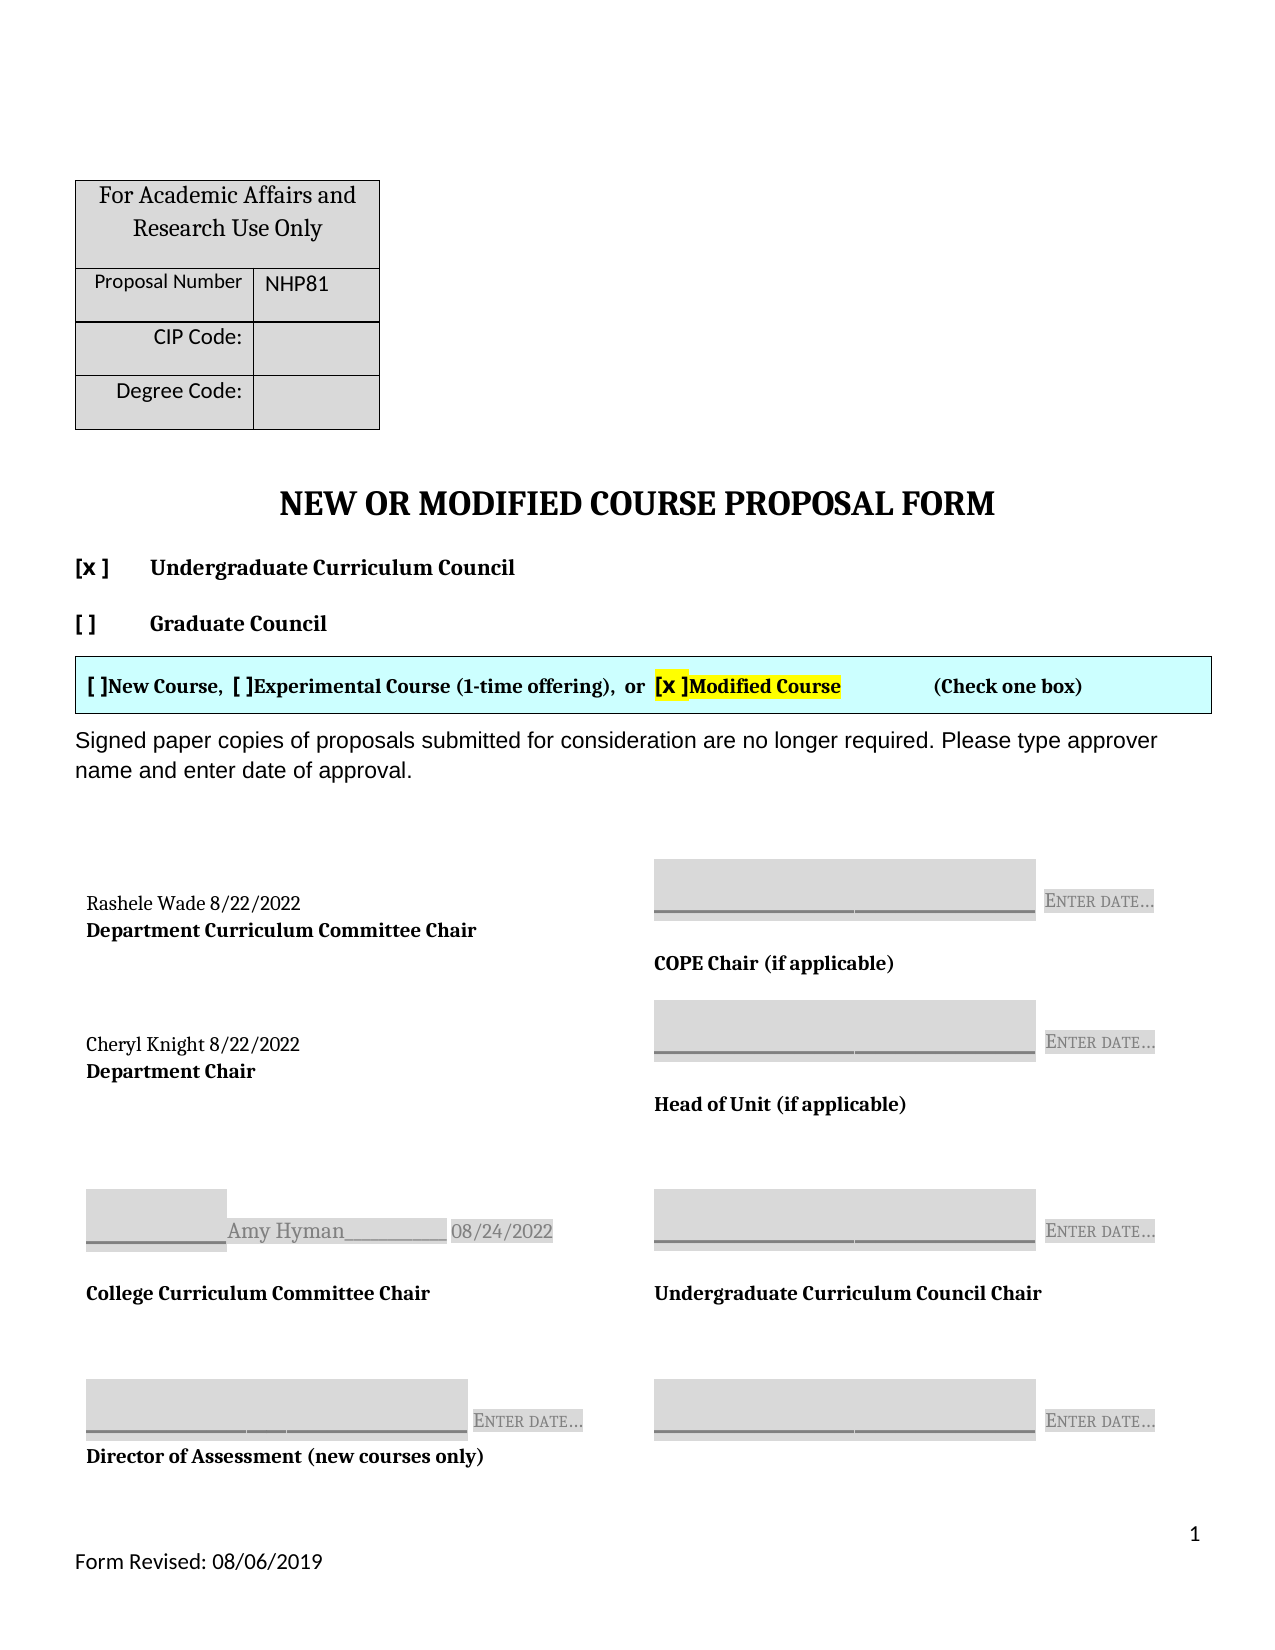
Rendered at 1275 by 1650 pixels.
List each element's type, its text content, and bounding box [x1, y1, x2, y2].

text [ ] Graduate Council [75, 607, 1200, 639]
table_cell NHP81 [254, 269, 379, 321]
table_cell _______Amy Hyman____________ 08/24/2022 College Curriculum Committee Chair [75, 1141, 643, 1378]
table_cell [643, 1379, 1211, 1493]
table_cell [75, 1379, 643, 1493]
table_cell Cheryl Knight 8/22/2022 Department Chair [75, 1000, 643, 1141]
table_cell Degree Code: [76, 376, 253, 429]
table_cell ___________________ Enter date… Head of Unit (if applicable) [643, 1000, 1211, 1141]
table_header ___________________ Enter date… COPE Chair (if applicable) [643, 859, 1211, 1000]
table_cell [254, 376, 379, 429]
table_header Rashele Wade 8/22/2022 Department Curriculum Committee Chair [75, 859, 643, 1000]
table_cell [254, 323, 379, 375]
table_cell Proposal Number [76, 269, 253, 321]
table_cell CIP Code: [76, 323, 253, 375]
text [x ] Undergraduate Curriculum Council [75, 551, 1200, 582]
text Signed paper copies of proposals submitted for consideration are no longer required. Please type approver name and enter date of approval. [75, 727, 1200, 783]
table_header For Academic Affairs and Research Use Only [76, 181, 379, 268]
text NEW OR MODIFIED COURSE PROPOSAL FORM [75, 483, 1200, 524]
table_header [ ]New Course, [ ]Experimental Course (1-time offering), or [x ]Modified Course (Check one box) [76, 657, 1211, 713]
table_cell ___________________ Enter date… Undergraduate Curriculum Council Chair [643, 1141, 1211, 1378]
